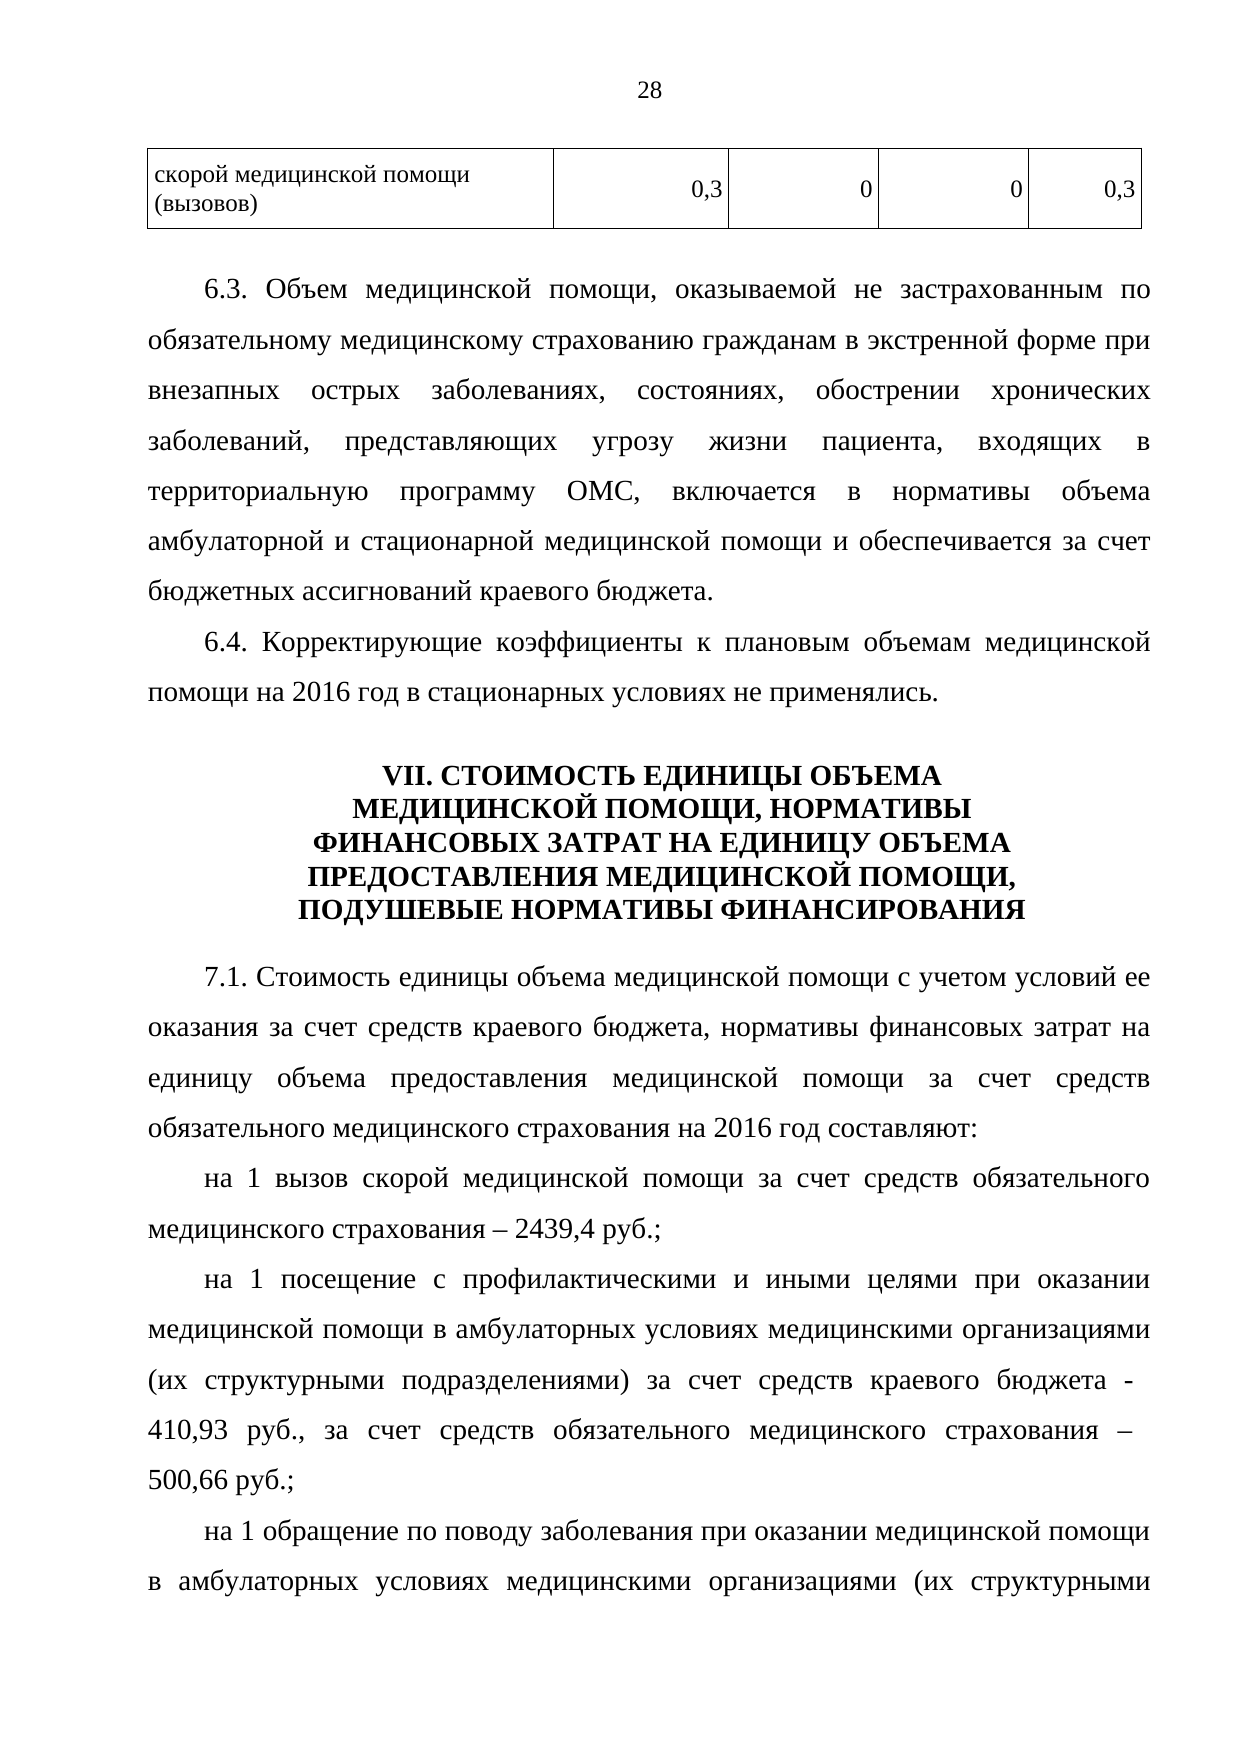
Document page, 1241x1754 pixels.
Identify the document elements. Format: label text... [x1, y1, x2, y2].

table_cell 0,3 [554, 149, 728, 227]
text 6.4. Корректирующие коэффициенты к плановым объемам медицинской помощи на 2016 год в стационарных условиях не применялись. [148, 624, 1152, 708]
text на 1 посещение с профилактическими и иными целями при оказании медицинской помощи в амбулаторных условиях медицинскими организациями (их структурными подразделениями) за счет средств краевого бюджета - 410,93 руб., за счет средств обязательного медицинского страхования – 500,66 руб.; [148, 1261, 1152, 1496]
text 6.3. Объем медицинской помощи, оказываемой не застрахованным по обязательному медицинскому страхованию гражданам в экстренной форме при внезапных острых заболеваниях, состояниях, обострении хронических заболеваний, представляющих угрозу жизни пациента, входящих в территориальную программу ОМС, включается в нормативы объема амбулаторной и стационарной медицинской помощи и обеспечивается за счет бюджетных ассигнований краевого бюджета. [148, 272, 1152, 607]
table_cell 0,3 [1029, 149, 1141, 227]
text VII. СТОИМОСТЬ ЕДИНИЦЫ ОБЪЕМА МЕДИЦИНСКОЙ ПОМОЩИ, НОРМАТИВЫ ФИНАНСОВЫХ ЗАТРАТ НА ЕДИНИЦУ ОБЪЕМА ПРЕДОСТАВЛЕНИЯ МЕДИЦИНСКОЙ ПОМОЩИ, ПОДУШЕВЫЕ НОРМАТИВЫ ФИНАНСИРОВАНИЯ [260, 758, 1063, 926]
text на 1 вызов скорой медицинской помощи за счет средств обязательного медицинского страхования – 2439,4 руб.; [148, 1161, 1152, 1244]
text 7.1. Стоимость единицы объема медицинской помощи с учетом условий ее оказания за счет средств краевого бюджета, нормативы финансовых затрат на единицу объема предоставления медицинской помощи за счет средств обязательного медицинского страхования на 2016 год составляют: [148, 959, 1152, 1144]
table_cell скорой медицинской помощи (вызовов) [148, 149, 553, 227]
table_cell 0 [879, 149, 1028, 227]
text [148, 1513, 1152, 1597]
table_cell 0 [729, 149, 878, 227]
